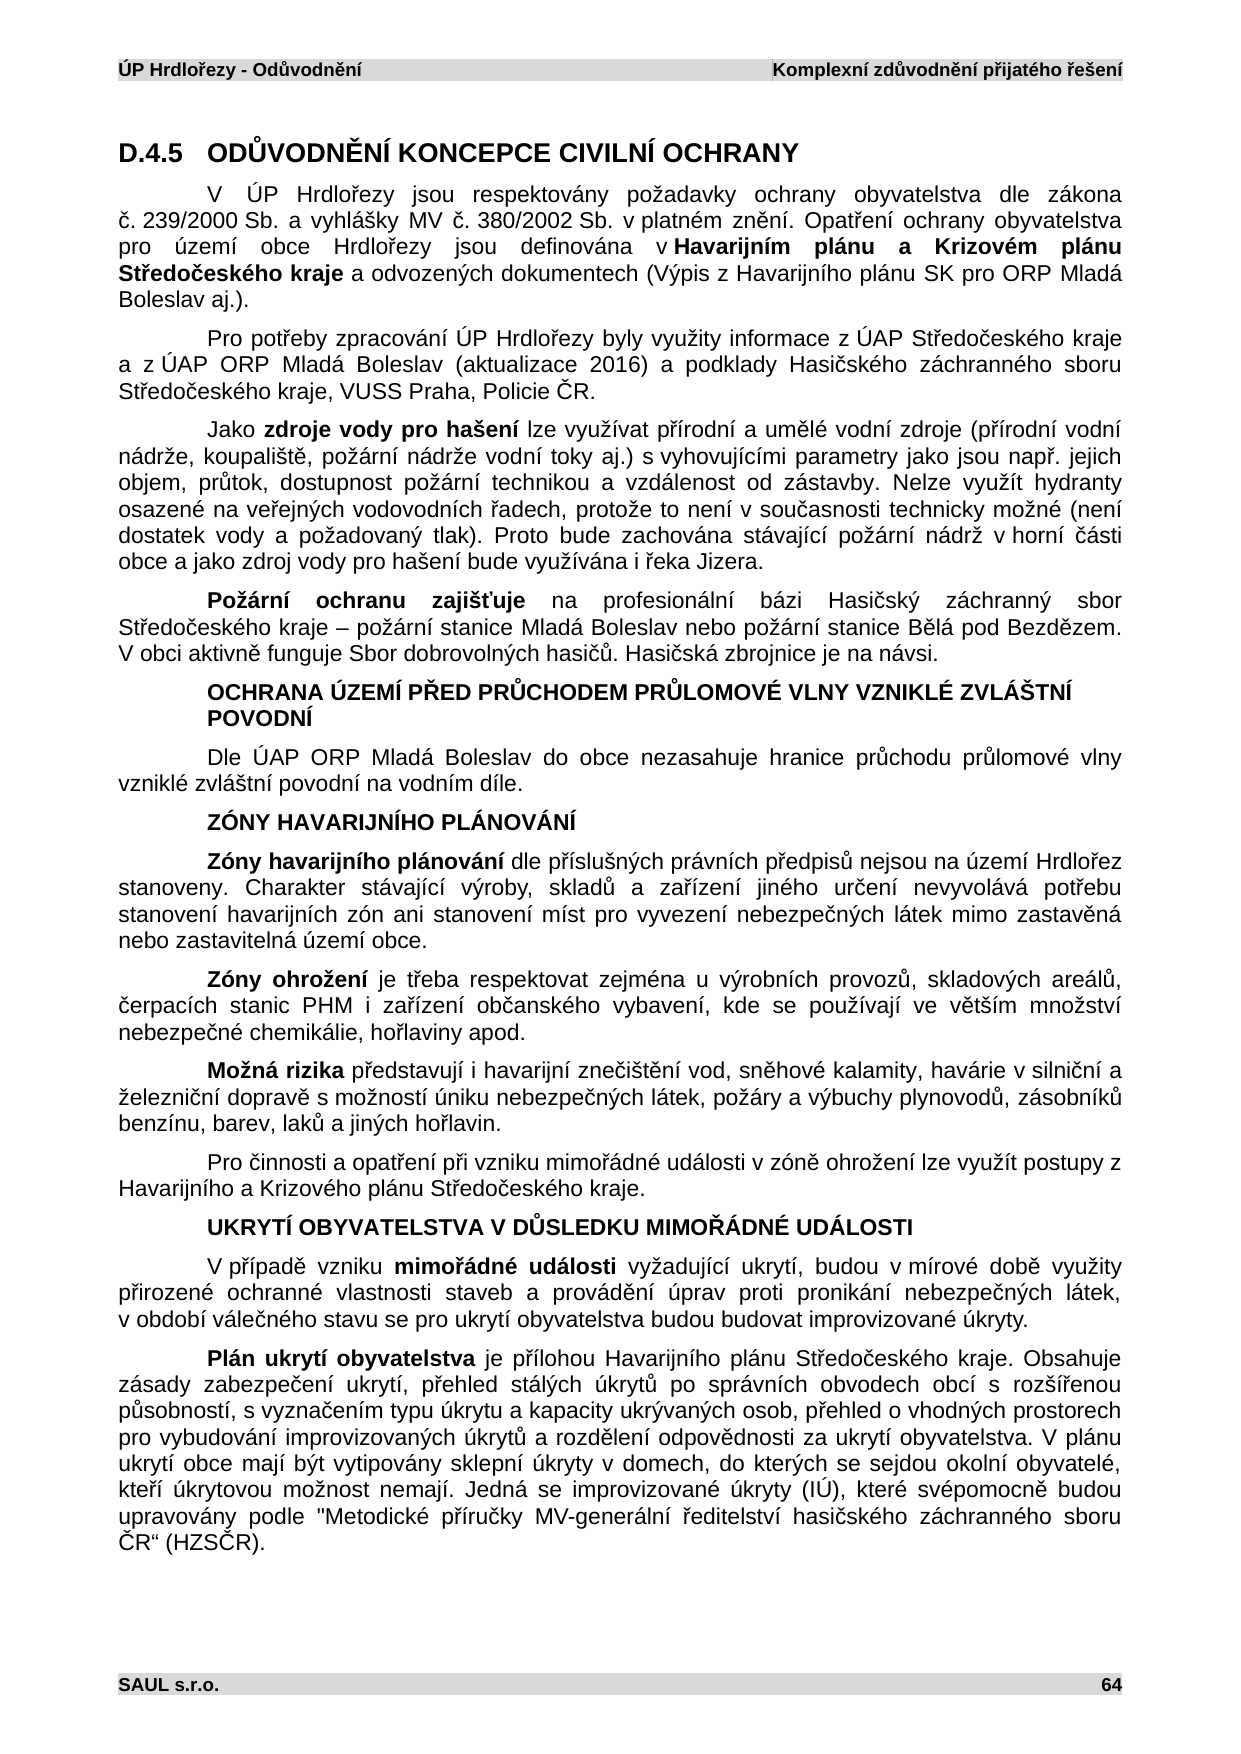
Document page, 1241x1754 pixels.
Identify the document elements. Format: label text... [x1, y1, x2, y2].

text V případě vzniku mimořádné události vyžadující ukrytí, budou v mírové době využity přirozené ochranné vlastnosti staveb a provádění úprav proti pronikání nebezpečných látek, v období válečného stavu se pro ukrytí obyvatelstva budou budovat improvizované úkryty. [118, 1253, 1122, 1332]
text Zóny havarijního plánování dle příslušných právních předpisů nejsou na území Hrdlořez stanoveny. Charakter stávající výroby, skladů a zařízení jiného určení nevyvolává potřebu stanovení havarijních zón ani stanovení míst pro vyvezení nebezpečných látek mimo zastavěná nebo zastavitelná území obce. [118, 848, 1122, 953]
text ukrytí obyvatelstva v důsledku mimořádné události [207, 1214, 1122, 1241]
text Plán ukrytí obyvatelstva je přílohou Havarijního plánu Středočeského kraje. Obsahuje zásady zabezpečení ukrytí, přehled stálých úkrytů po správních obvodech obcí s rozšířenou působností, s vyznačením typu úkrytu a kapacity ukrývaných osob, přehled o vhodných prostorech pro vybudování improvizovaných úkrytů a rozdělení odpovědnosti za ukrytí obyvatelstva. V plánu ukrytí obce mají být vytipovány sklepní úkryty v domech, do kterých se sejdou okolní obyvatelé, kteří úkrytovou možnost nemají. Jedná se improvizované úkryty (IÚ), které svépomocně budou upravovány podle "Metodické příručky MV-generální ředitelství hasičského záchranného sboru ČR“ (HZSČR). [118, 1344, 1122, 1555]
text Zóny havarijního plánování [207, 809, 1122, 835]
text Zóny ohrožení je třeba respektovat zejména u výrobních provozů, skladových areálů, čerpacích stanic PHM i zařízení občanského vybavení, kde se používají ve větším množství nebezpečné chemikálie, hořlaviny apod. [118, 966, 1122, 1045]
text Jako zdroje vody pro hašení lze využívat přírodní a umělé vodní zdroje (přírodní vodní nádrže, koupaliště, požární nádrže vodní toky aj.) s vyhovujícími parametry jako jsou např. jejich objem, průtok, dostupnost požární technikou a vzdálenost od zástavby. Nelze využít hydranty osazené na veřejných vodovodních řadech, protože to není v současnosti technicky možné (není dostatek vody a požadovaný tlak). Proto bude zachována stávající požární nádrž v horní části obce a jako zdroj vody pro hašení bude využívána i řeka Jizera. [118, 416, 1122, 574]
text Požární ochranu zajišťuje na profesionální bázi Hasičský záchranný sbor Středočeského kraje – požární stanice Mladá Boleslav nebo požární stanice Bělá pod Bezdězem. V obci aktivně funguje Sbor dobrovolných hasičů. Hasičská zbrojnice je na návsi. [118, 587, 1122, 666]
text D.4.5 Odůvodnění koncepce civilní ochrany [118, 137, 1122, 168]
text Možná rizika představují i havarijní znečištění vod, sněhové kalamity, havárie v silniční a železniční dopravě s možností úniku nebezpečných látek, požáry a výbuchy plynovodů, zásobníků benzínu, barev, laků a jiných hořlavin. [118, 1057, 1122, 1136]
text OCHRana území před průchodem průlomové vlny vzniklé zvláštní povodní [207, 679, 1122, 731]
text V ÚP Hrdlořezy jsou respektovány požadavky ochrany obyvatelstva dle zákona č. 239/2000 Sb. a vyhlášky MV č. 380/2002 Sb. v platném znění. Opatření ochrany obyvatelstva pro území obce Hrdlořezy jsou definována v Havarijním plánu a Krizovém plánu Středočeského kraje a odvozených dokumentech (Výpis z Havarijního plánu SK pro ORP Mladá Boleslav aj.). [118, 181, 1122, 312]
text Pro činnosti a opatření při vzniku mimořádné události v zóně ohrožení lze využít postupy z Havarijního a Krizového plánu Středočeského kraje. [118, 1149, 1122, 1202]
text Dle ÚAP ORP Mladá Boleslav do obce nezasahuje hranice průchodu průlomové vlny vzniklé zvláštní povodní na vodním díle. [118, 744, 1122, 797]
text Pro potřeby zpracování ÚP Hrdlořezy byly využity informace z ÚAP Středočeského kraje a z ÚAP ORP Mladá Boleslav (aktualizace 2016) a podklady Hasičského záchranného sboru Středočeského kraje, VUSS Praha, Policie ČR. [118, 325, 1122, 404]
